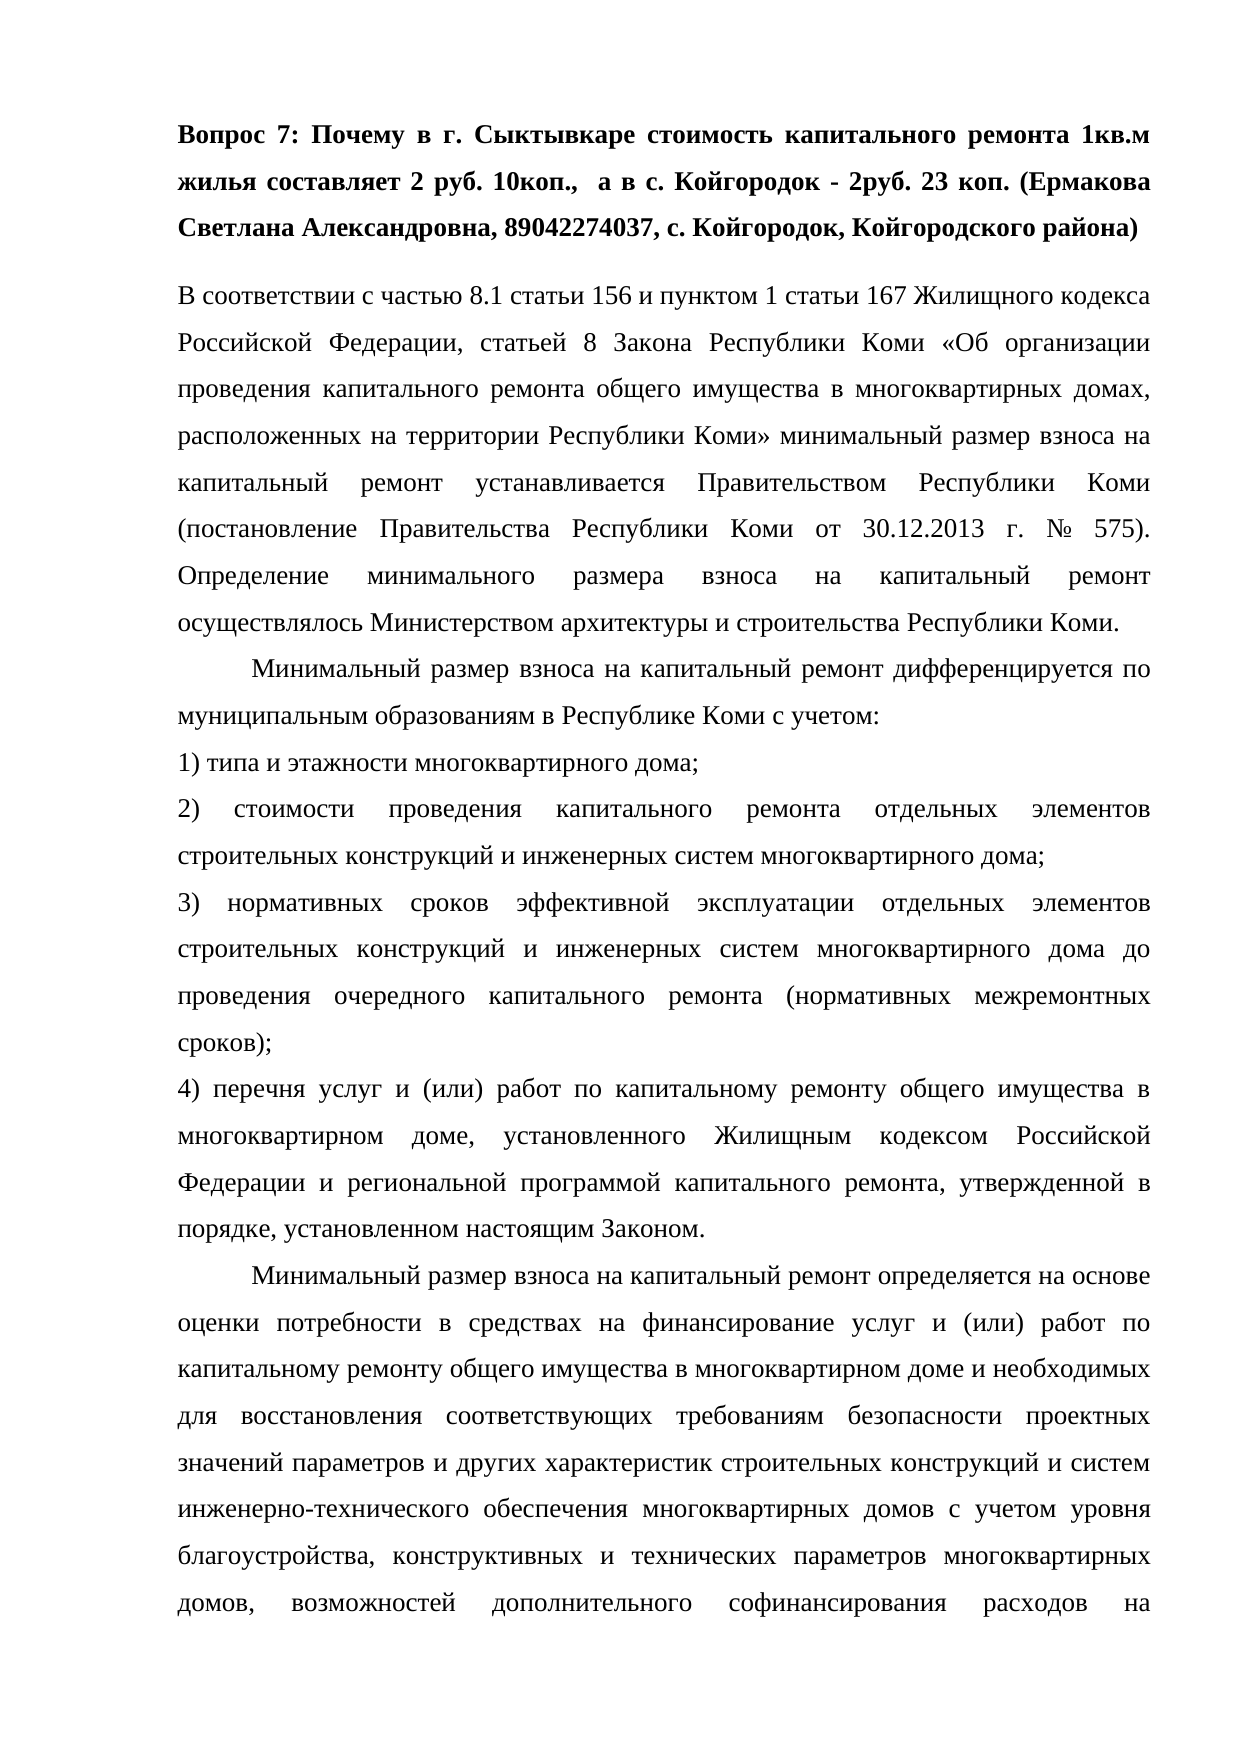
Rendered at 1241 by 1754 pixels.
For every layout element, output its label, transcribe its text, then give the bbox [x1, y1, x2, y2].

text 4) перечня услуг и (или) работ по капитальному ремонту общего имущества в многоквартирном доме, установленного Жилищным кодексом Российской Федерации и региональной программой капитального ремонта, утвержденной в порядке, установленном настоящим Законом. [177, 1072, 1152, 1243]
text Минимальный размер взноса на капитальный ремонт дифференцируется по муниципальным образованиям в Республике Коми с учетом: [177, 652, 1152, 730]
text 2) стоимости проведения капитального ремонта отдельных элементов строительных конструкций и инженерных систем многоквартирного дома; [177, 792, 1152, 870]
text Вопрос 7: Почему в г. Сыктывкаре стоимость капитального ремонта 1кв.м жилья составляет 2 руб. 10коп., а в с. Койгородок - 2руб. 23 коп. (Ермакова Светлана Александровна, 89042274037, с. Койгородок, Койгородского района) [177, 118, 1152, 243]
text 3) нормативных сроков эффективной эксплуатации отдельных элементов строительных конструкций и инженерных систем многоквартирного дома до проведения очередного капитального ремонта (нормативных межремонтных сроков); [177, 886, 1152, 1057]
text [177, 1259, 1152, 1617]
text В соответствии с частью 8.1 статьи 156 и пунктом 1 статьи 167 Жилищного кодекса Российской Федерации, статьей 8 Закона Республики Коми «Об организации проведения капитального ремонта общего имущества в многоквартирных домах, расположенных на территории Республики Коми» минимальный размер взноса на капитальный ремонт устанавливается Правительством Республики Коми (постановление Правительства Республики Коми от 30.12.2013 г. № 575). Определение минимального размера взноса на капитальный ремонт осуществлялось Министерством архитектуры и строительства Республики Коми. [177, 279, 1152, 637]
text 1) типа и этажности многоквартирного дома; [177, 746, 1152, 777]
